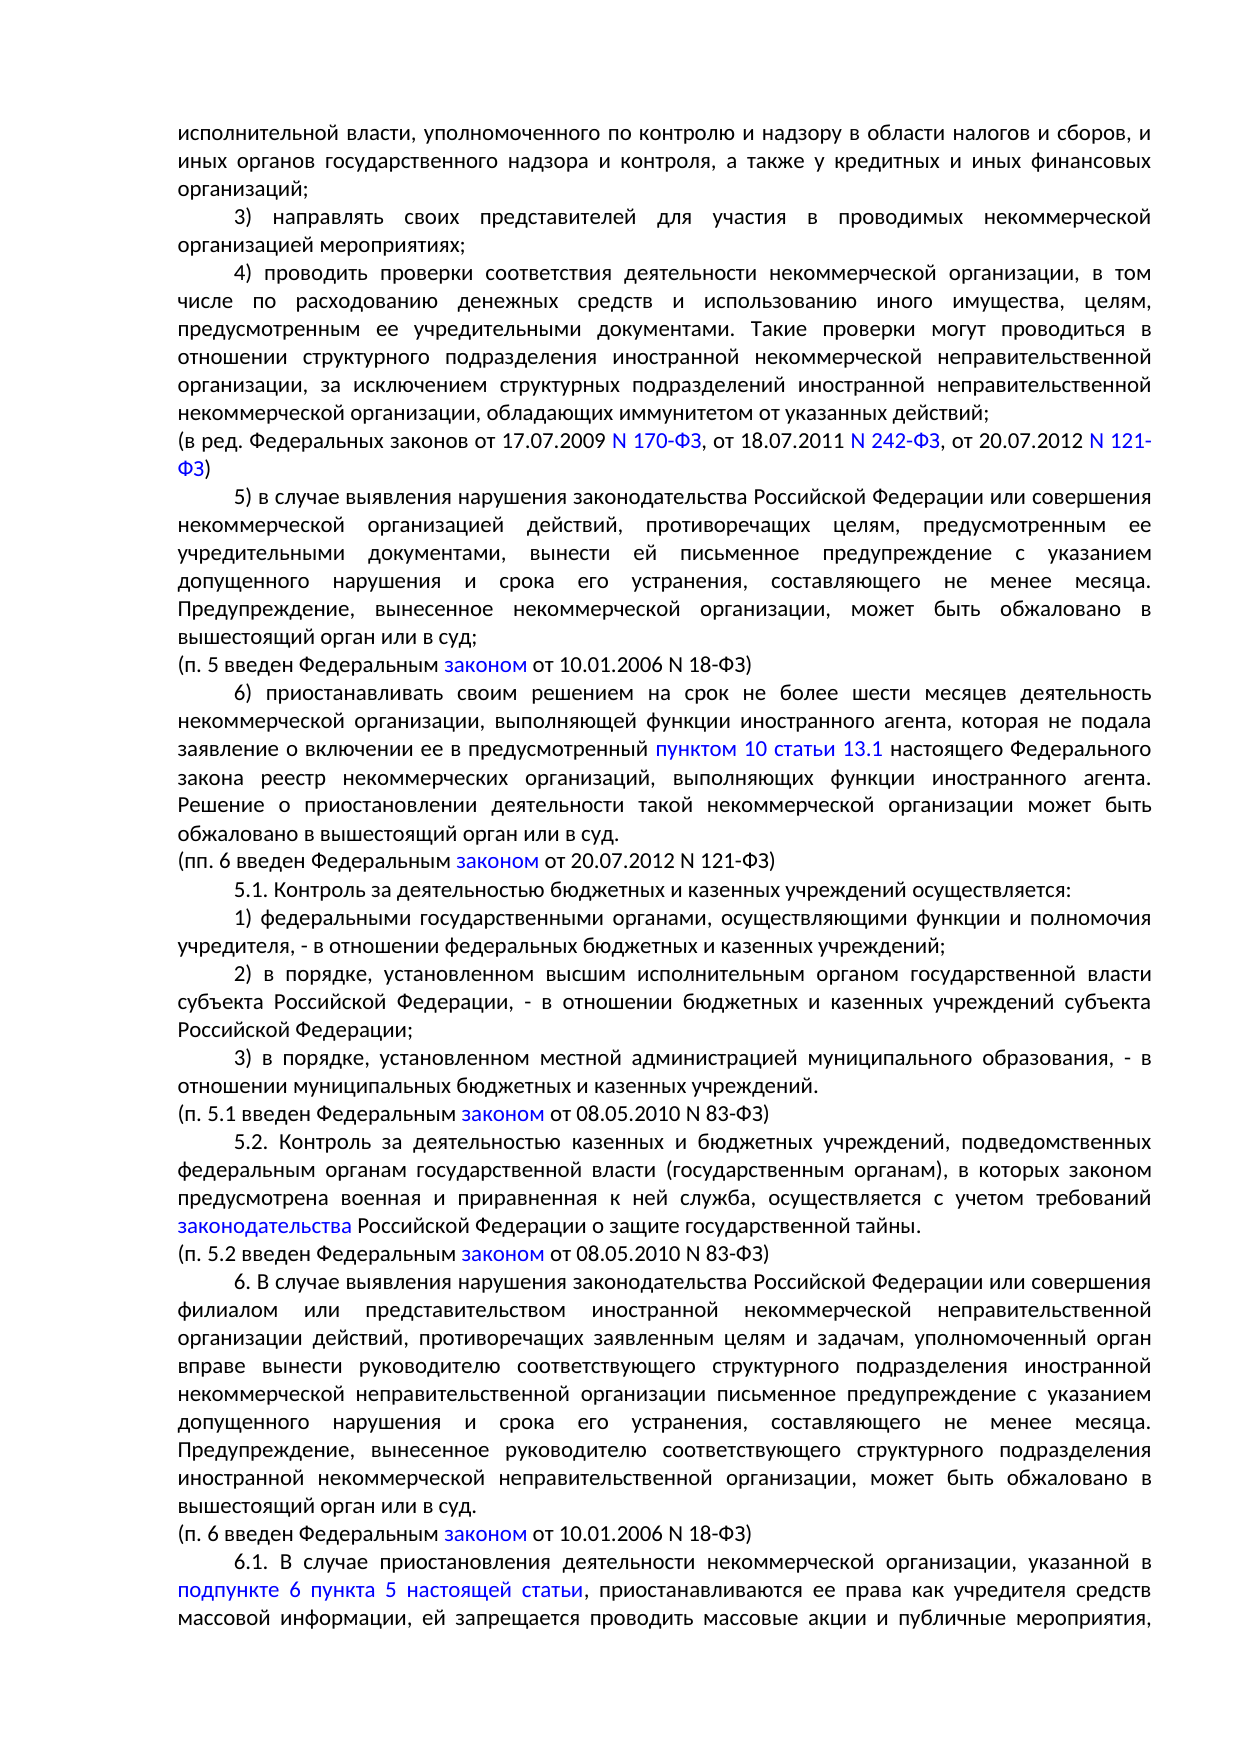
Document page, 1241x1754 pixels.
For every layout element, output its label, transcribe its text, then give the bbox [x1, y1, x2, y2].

text (п. 5 введен Федеральным законом от 10.01.2006 N 18-ФЗ) [177, 651, 1152, 678]
text (в ред. Федеральных законов от 17.07.2009 N 170-ФЗ, от 18.07.2011 N 242-ФЗ, от 20.07.2012 N 121-ФЗ) [177, 426, 1152, 482]
text 3) в порядке, установленном местной администрацией муниципального образования, - в отношении муниципальных бюджетных и казенных учреждений. [177, 1043, 1152, 1099]
text 4) проводить проверки соответствия деятельности некоммерческой организации, в том числе по расходованию денежных средств и использованию иного имущества, целям, предусмотренным ее учредительными документами. Такие проверки могут проводиться в отношении структурного подразделения иностранной некоммерческой неправительственной организации, за исключением структурных подразделений иностранной неправительственной некоммерческой организации, обладающих иммунитетом от указанных действий; [177, 258, 1152, 426]
text 1) федеральными государственными органами, осуществляющими функции и полномочия учредителя, - в отношении федеральных бюджетных и казенных учреждений; [177, 903, 1152, 959]
text 6) приостанавливать своим решением на срок не более шести месяцев деятельность некоммерческой организации, выполняющей функции иностранного агента, которая не подала заявление о включении ее в предусмотренный пунктом 10 статьи 13.1 настоящего Федерального закона реестр некоммерческих организаций, выполняющих функции иностранного агента. Решение о приостановлении деятельности такой некоммерческой организации может быть обжаловано в вышестоящий орган или в суд. [177, 678, 1152, 847]
text (п. 6 введен Федеральным законом от 10.01.2006 N 18-ФЗ) [177, 1519, 1152, 1547]
text 3) направлять своих представителей для участия в проводимых некоммерческой организацией мероприятиях; [177, 202, 1152, 258]
text 2) в порядке, установленном высшим исполнительным органом государственной власти субъекта Российской Федерации, - в отношении бюджетных и казенных учреждений субъекта Российской Федерации; [177, 959, 1152, 1043]
text 6. В случае выявления нарушения законодательства Российской Федерации или совершения филиалом или представительством иностранной некоммерческой неправительственной организации действий, противоречащих заявленным целям и задачам, уполномоченный орган вправе вынести руководителю соответствующего структурного подразделения иностранной некоммерческой неправительственной организации письменное предупреждение с указанием допущенного нарушения и срока его устранения, составляющего не менее месяца. Предупреждение, вынесенное руководителю соответствующего структурного подразделения иностранной некоммерческой неправительственной организации, может быть обжаловано в вышестоящий орган или в суд. [177, 1267, 1152, 1519]
text (пп. 6 введен Федеральным законом от 20.07.2012 N 121-ФЗ) [177, 847, 1152, 875]
text 5.1. Контроль за деятельностью бюджетных и казенных учреждений осуществляется: [177, 875, 1152, 903]
text (п. 5.1 введен Федеральным законом от 08.05.2010 N 83-ФЗ) [177, 1099, 1152, 1127]
text 5.2. Контроль за деятельностью казенных и бюджетных учреждений, подведомственных федеральным органам государственной власти (государственным органам), в которых законом предусмотрена военная и приравненная к ней служба, осуществляется с учетом требований законодательства Российской Федерации о защите государственной тайны. [177, 1127, 1152, 1239]
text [177, 118, 1152, 202]
text 5) в случае выявления нарушения законодательства Российской Федерации или совершения некоммерческой организацией действий, противоречащих целям, предусмотренным ее учредительными документами, вынести ей письменное предупреждение с указанием допущенного нарушения и срока его устранения, составляющего не менее месяца. Предупреждение, вынесенное некоммерческой организации, может быть обжаловано в вышестоящий орган или в суд; [177, 482, 1152, 651]
text (п. 5.2 введен Федеральным законом от 08.05.2010 N 83-ФЗ) [177, 1239, 1152, 1267]
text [177, 1547, 1152, 1631]
